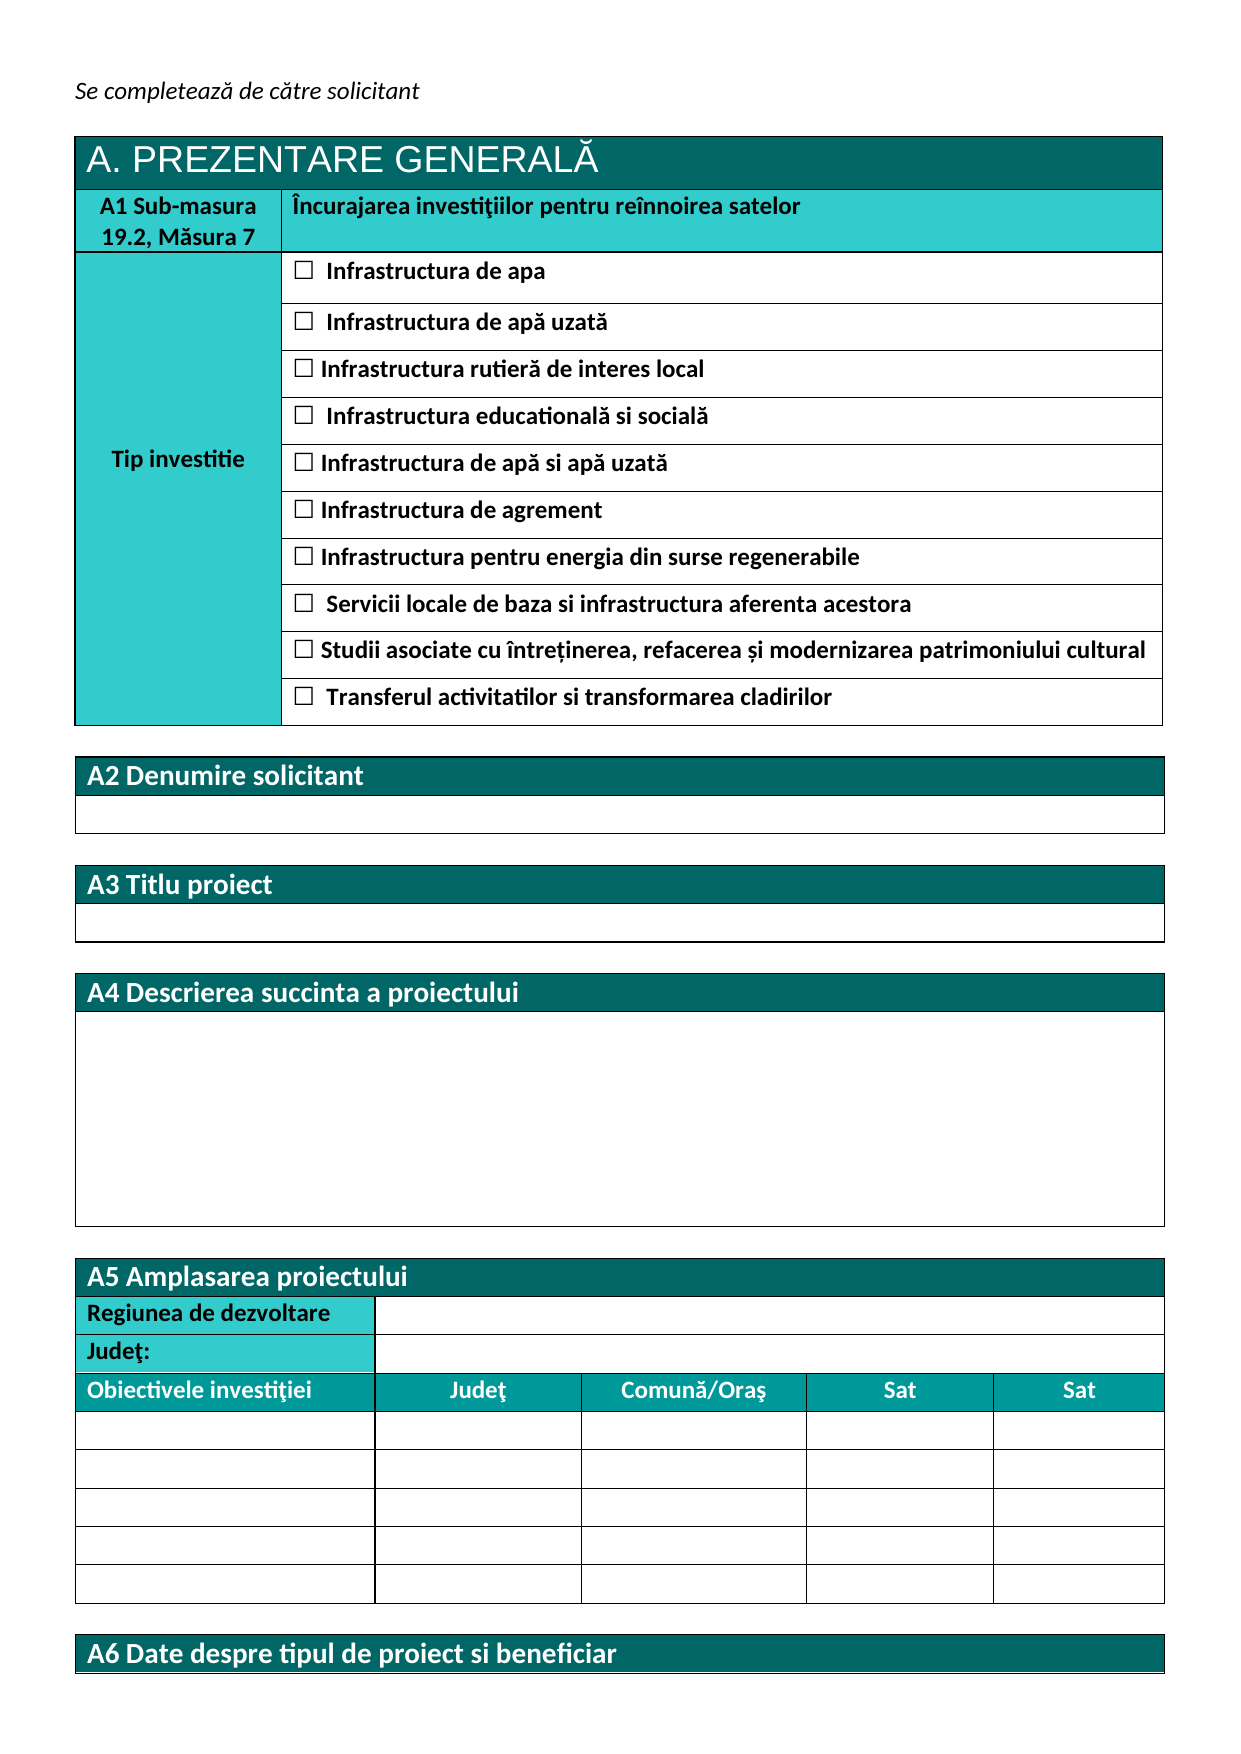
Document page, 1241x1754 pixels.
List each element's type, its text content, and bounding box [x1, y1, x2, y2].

table_cell [76, 1412, 374, 1449]
table_cell [582, 1527, 806, 1564]
table_cell [807, 1489, 993, 1526]
table_cell [994, 1489, 1164, 1526]
table_cell Infrastructura educatională si socială [282, 398, 1162, 444]
text Se completează de către solicitant [75, 75, 1165, 106]
table_cell [76, 1450, 374, 1487]
table_cell Studii asociate cu întreținerea, refacerea și modernizarea patrimoniului cultural [282, 632, 1162, 678]
table_header A6 Date despre tipul de proiect si beneficiar [76, 1635, 1164, 1672]
table_cell Infrastructura rutieră de interes local [282, 351, 1162, 397]
table_cell [994, 1412, 1164, 1449]
table_header A3 Titlu proiect [76, 866, 1164, 903]
table_cell [376, 1489, 581, 1526]
table_cell [582, 1412, 806, 1449]
table_cell Infrastructura de apa [282, 253, 1162, 303]
table_cell [994, 1527, 1164, 1564]
table_cell Judeţ: [76, 1335, 374, 1372]
table_cell Servicii locale de baza si infrastructura aferenta acestora [282, 585, 1162, 631]
table_cell Judeţ [376, 1374, 581, 1411]
table_cell [76, 1489, 374, 1526]
table_cell Încurajarea investiţiilor pentru reînnoirea satelor [282, 190, 1162, 251]
table_cell [807, 1527, 993, 1564]
table_cell [376, 1527, 581, 1564]
table_cell [376, 1335, 1164, 1372]
table_header A5 Amplasarea proiectului [76, 1259, 1164, 1296]
table_cell Transferul activitatilor si transformarea cladirilor [282, 679, 1162, 725]
table_cell [376, 1297, 1164, 1334]
table_header A2 Denumire solicitant [76, 758, 1164, 795]
table_cell Sat [994, 1374, 1164, 1411]
table_cell [807, 1450, 993, 1487]
table_cell [582, 1489, 806, 1526]
table_cell [76, 1012, 1164, 1226]
table_cell Infrastructura de agrement [282, 492, 1162, 537]
table_cell [582, 1565, 806, 1602]
table_cell [994, 1565, 1164, 1602]
table_cell [76, 796, 1164, 833]
table_cell [76, 904, 1164, 941]
table_cell Infrastructura de apă uzată [282, 304, 1162, 350]
table_cell Regiunea de dezvoltare [76, 1297, 374, 1334]
table_header A4 Descrierea succinta a proiectului [76, 974, 1164, 1011]
table_cell Infrastructura de apă si apă uzată [282, 445, 1162, 491]
table_cell [807, 1412, 993, 1449]
table_cell Tip investitie [76, 253, 281, 725]
table_cell [994, 1450, 1164, 1487]
table_cell [376, 1412, 581, 1449]
table_cell Infrastructura pentru energia din surse regenerabile [282, 539, 1162, 584]
table_cell Comună/Oraş [582, 1374, 806, 1411]
table_header A. PREZENTARE GENERALĂ [76, 137, 1162, 189]
table_cell Sat [807, 1374, 993, 1411]
table_cell [76, 1565, 374, 1602]
table_cell [582, 1450, 806, 1487]
table_cell Obiectivele investiţiei [76, 1374, 374, 1411]
table_cell [376, 1565, 581, 1602]
table_cell [807, 1565, 993, 1602]
table_cell A1 Sub-masura 19.2, Măsura 7 [76, 190, 281, 251]
table_cell [376, 1450, 581, 1487]
table_cell [76, 1527, 374, 1564]
